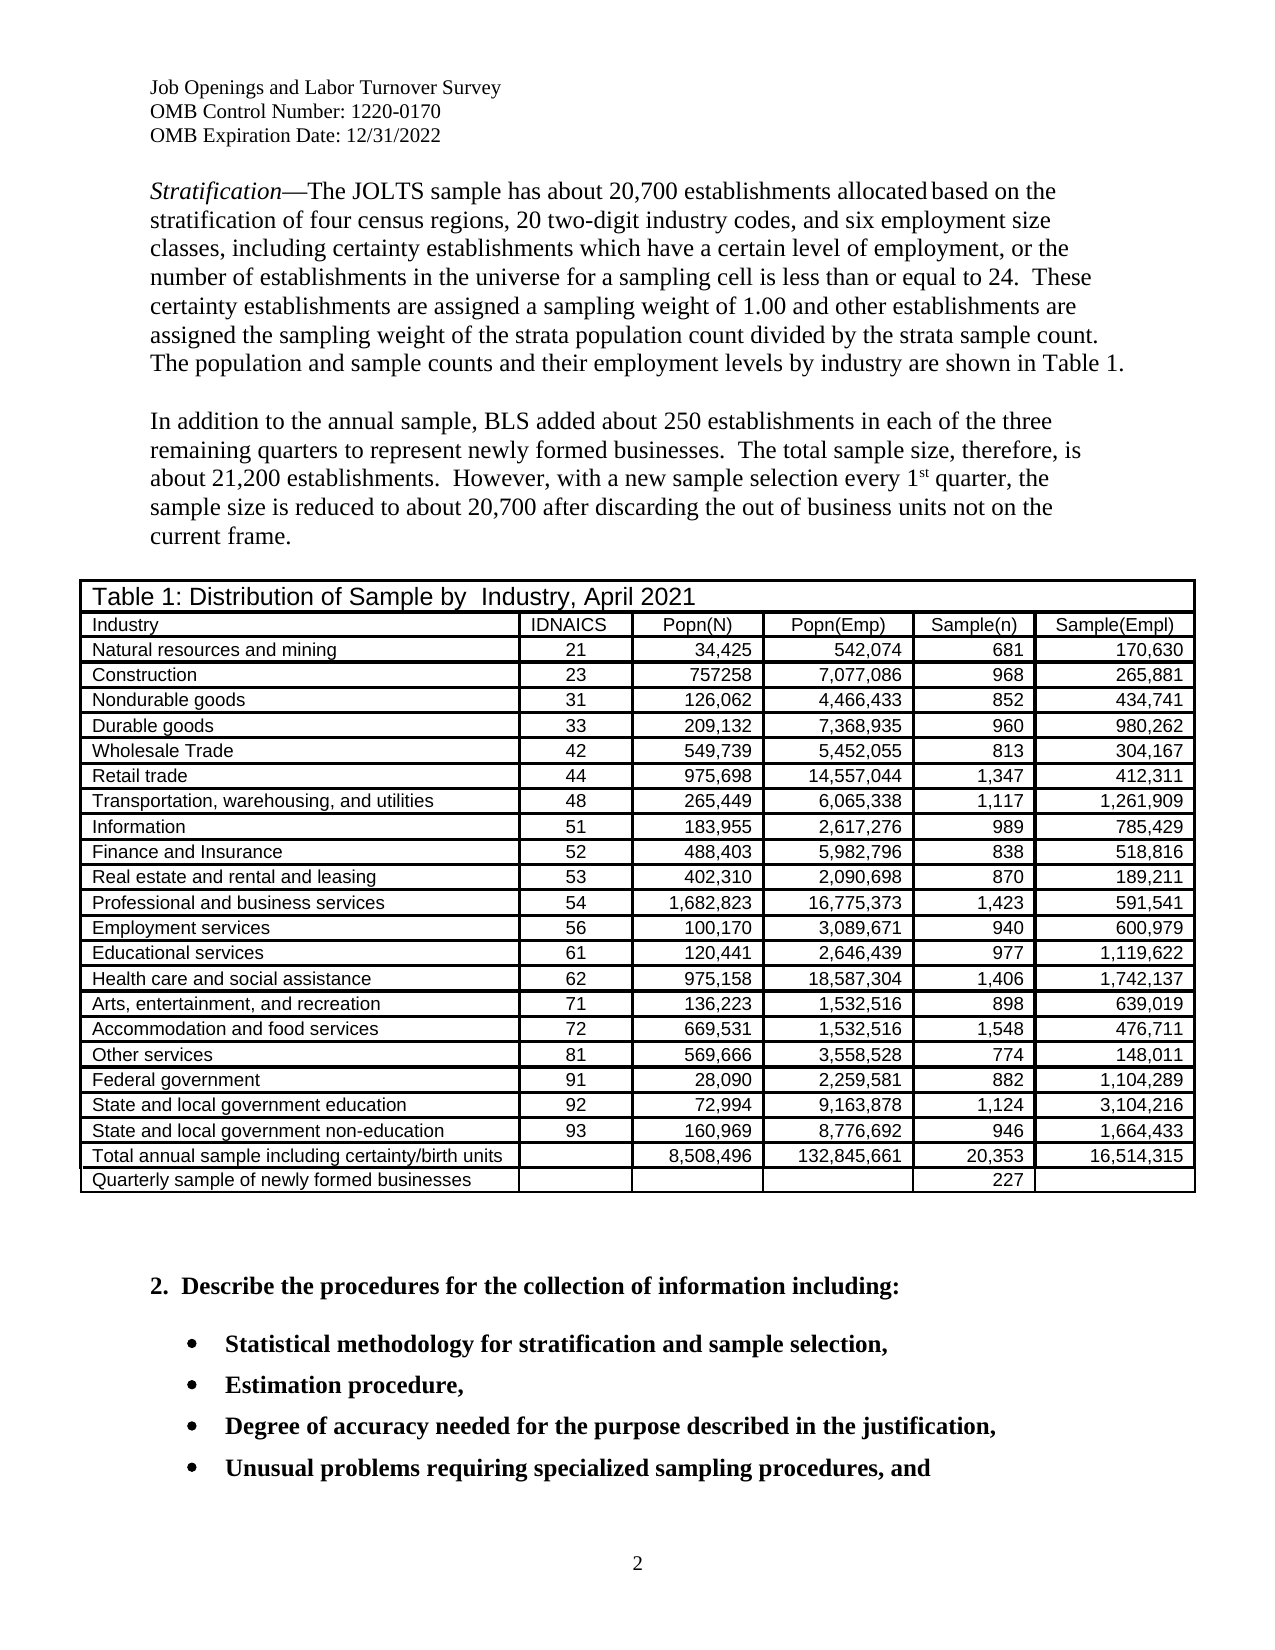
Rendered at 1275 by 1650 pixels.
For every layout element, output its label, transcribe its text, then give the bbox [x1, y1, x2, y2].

table_cell Total annual sample including certainty/birth units [82, 1144, 518, 1166]
table_cell Professional and business services [82, 891, 518, 913]
table_cell 3,104,216 [1037, 1094, 1193, 1116]
table_cell 33 [521, 714, 631, 736]
table_cell 968 [915, 664, 1033, 686]
table_cell 54 [521, 891, 631, 913]
table_cell 1,664,433 [1037, 1119, 1193, 1141]
table_cell 72,994 [634, 1094, 762, 1116]
table_cell 1,682,823 [634, 891, 762, 913]
table_cell 434,741 [1037, 689, 1193, 711]
table_cell 42 [521, 739, 631, 762]
table_cell 21 [521, 638, 631, 660]
table_cell 16,775,373 [765, 891, 912, 913]
table_cell 1,548 [915, 1018, 1033, 1040]
table_cell IDNAICS [521, 614, 631, 635]
table_cell 1,406 [915, 967, 1033, 989]
table_cell 7,077,086 [765, 664, 912, 686]
table_cell Sample(Empl) [1037, 614, 1193, 635]
table_cell 7,368,935 [765, 714, 912, 736]
table_cell 882 [915, 1069, 1033, 1091]
table_cell 132,845,661 [765, 1144, 912, 1166]
table_cell Wholesale Trade [82, 739, 518, 762]
table_cell Nondurable goods [82, 689, 518, 711]
table_cell Quarterly sample of newly formed businesses [82, 1167, 518, 1191]
table_cell 774 [915, 1043, 1033, 1065]
table_cell [521, 1144, 631, 1166]
table_cell Arts, entertainment, and recreation [82, 993, 518, 1015]
table_cell 304,167 [1037, 739, 1193, 762]
table_cell Health care and social assistance [82, 967, 518, 989]
table_cell 52 [521, 841, 631, 863]
table_header Table 1: Distribution of Sample by Industry, April 2021 [82, 582, 1193, 610]
table_cell 975,698 [634, 765, 762, 787]
table_cell 1,261,909 [1037, 790, 1193, 812]
table_cell 265,881 [1037, 664, 1193, 686]
table_cell 600,979 [1037, 917, 1193, 939]
table_cell Accommodation and food services [82, 1018, 518, 1040]
table_cell State and local government education [82, 1094, 518, 1116]
table_cell 488,403 [634, 841, 762, 863]
table_cell Natural resources and mining [82, 638, 518, 660]
table_cell Popn(Emp) [765, 614, 912, 635]
table_cell [764, 1169, 912, 1191]
table_cell 23 [521, 664, 631, 686]
table_cell 6,065,338 [765, 790, 912, 812]
table_cell 14,557,044 [765, 765, 912, 787]
table_cell Industry [82, 614, 518, 635]
table_cell 20,353 [915, 1144, 1033, 1166]
table_cell 669,531 [634, 1018, 762, 1040]
table_cell 940 [915, 917, 1033, 939]
table_cell 4,466,433 [765, 689, 912, 711]
table_cell 1,124 [915, 1094, 1033, 1116]
table_cell 227 [914, 1169, 1034, 1191]
table_cell 5,982,796 [765, 841, 912, 863]
text 2. Describe the procedures for the collection of information including: [150, 1271, 1125, 1300]
table_cell 1,532,516 [765, 1018, 912, 1040]
table_cell 1,119,622 [1037, 942, 1193, 964]
table_cell 2,617,276 [765, 815, 912, 837]
table_cell 209,132 [634, 714, 762, 736]
table_cell 412,311 [1037, 765, 1193, 787]
table_cell 870 [915, 866, 1033, 888]
table_cell 265,449 [634, 790, 762, 812]
table_cell 72 [521, 1018, 631, 1040]
table_cell Employment services [82, 917, 518, 939]
table_cell 2,090,698 [765, 866, 912, 888]
table_cell Information [82, 815, 518, 837]
table_cell 518,816 [1037, 841, 1193, 863]
table_cell 1,104,289 [1037, 1069, 1193, 1091]
table_cell 31 [521, 689, 631, 711]
table_cell 34,425 [634, 638, 762, 660]
table_cell Finance and Insurance [82, 841, 518, 863]
table_cell 977 [915, 942, 1033, 964]
table_cell 785,429 [1037, 815, 1193, 837]
table_cell 813 [915, 739, 1033, 762]
table_cell Popn(N) [634, 614, 762, 635]
list Unusual problems requiring specialized sampling procedures, and [187, 1453, 1125, 1481]
table_cell State and local government non-education [82, 1119, 518, 1141]
table_cell 402,310 [634, 866, 762, 888]
table_cell 1,423 [915, 891, 1033, 913]
table_cell 8,776,692 [765, 1119, 912, 1141]
table_cell 569,666 [634, 1043, 762, 1065]
table_cell 2,259,581 [765, 1069, 912, 1091]
text In addition to the annual sample, BLS added about 250 establishments in each of the three remaining quarters to represent newly formed businesses. The total sample size, therefore, is about 21,200 establishments. However, with a new sample selection every 1st quarter, the sample size is reduced to about 20,700 after discarding the out of business units not on the current frame. [150, 406, 1125, 550]
table_cell 170,630 [1037, 638, 1193, 660]
table_cell 100,170 [634, 917, 762, 939]
table_cell 44 [521, 765, 631, 787]
table_cell 639,019 [1037, 993, 1193, 1015]
table_cell [520, 1169, 631, 1191]
table_cell 16,514,315 [1037, 1144, 1193, 1166]
table_cell 542,074 [765, 638, 912, 660]
table_cell 126,062 [634, 689, 762, 711]
table_cell 93 [521, 1119, 631, 1141]
table_cell 989 [915, 815, 1033, 837]
table_cell 18,587,304 [765, 967, 912, 989]
table_cell Real estate and rental and leasing [82, 866, 518, 888]
table_cell 476,711 [1037, 1018, 1193, 1040]
table_cell [1036, 1169, 1194, 1191]
table_cell 898 [915, 993, 1033, 1015]
table_cell 183,955 [634, 815, 762, 837]
table_cell 8,508,496 [634, 1144, 762, 1166]
table_cell 53 [521, 866, 631, 888]
table_cell Sample(n) [915, 614, 1033, 635]
table_cell 3,558,528 [765, 1043, 912, 1065]
table_cell 136,223 [634, 993, 762, 1015]
table_cell 189,211 [1037, 866, 1193, 888]
table_cell 92 [521, 1094, 631, 1116]
list Degree of accuracy needed for the purpose described in the justification, [187, 1411, 1125, 1440]
table_cell 71 [521, 993, 631, 1015]
table_cell 48 [521, 790, 631, 812]
table_cell 757258 [634, 664, 762, 686]
table_cell 51 [521, 815, 631, 837]
table_cell 3,089,671 [765, 917, 912, 939]
table_cell 61 [521, 942, 631, 964]
table_cell 28,090 [634, 1069, 762, 1091]
table_cell 1,742,137 [1037, 967, 1193, 989]
table_cell 852 [915, 689, 1033, 711]
table_cell [633, 1169, 762, 1191]
table_cell 160,969 [634, 1119, 762, 1141]
table_cell Educational services [82, 942, 518, 964]
table_cell 681 [915, 638, 1033, 660]
table_cell 62 [521, 967, 631, 989]
table_cell 838 [915, 841, 1033, 863]
table_cell 549,739 [634, 739, 762, 762]
text Stratification—The JOLTS sample has about 20,700 establishments allocated based on the stratification of four census regions, 20 two-digit industry codes, and six employment size classes, including certainty establishments which have a certain level of employment, or the number of establishments in the universe for a sampling cell is less than or equal to 24. These certainty establishments are assigned a sampling weight of 1.00 and other establishments are assigned the sampling weight of the strata population count divided by the strata sample count. The population and sample counts and their employment levels by industry are shown in Table 1. [150, 176, 1125, 377]
table_cell 1,532,516 [765, 993, 912, 1015]
table_cell 2,646,439 [765, 942, 912, 964]
table_cell 975,158 [634, 967, 762, 989]
table_cell Federal government [82, 1069, 518, 1091]
table_cell 5,452,055 [765, 739, 912, 762]
table_cell Retail trade [82, 765, 518, 787]
table_cell 1,117 [915, 790, 1033, 812]
table_cell 591,541 [1037, 891, 1193, 913]
table_cell 946 [915, 1119, 1033, 1141]
table_cell 1,347 [915, 765, 1033, 787]
list Estimation procedure, [187, 1370, 1125, 1399]
table_cell 56 [521, 917, 631, 939]
table_cell 148,011 [1037, 1043, 1193, 1065]
list Statistical methodology for stratification and sample selection, [187, 1329, 1125, 1358]
table_cell Durable goods [82, 714, 518, 736]
table_cell 980,262 [1037, 714, 1193, 736]
table_cell 9,163,878 [765, 1094, 912, 1116]
table_cell 91 [521, 1069, 631, 1091]
table_cell 81 [521, 1043, 631, 1065]
table_cell 960 [915, 714, 1033, 736]
table_cell Other services [82, 1043, 518, 1065]
table_cell 120,441 [634, 942, 762, 964]
table_cell Transportation, warehousing, and utilities [82, 790, 518, 812]
table_cell Construction [82, 664, 518, 686]
